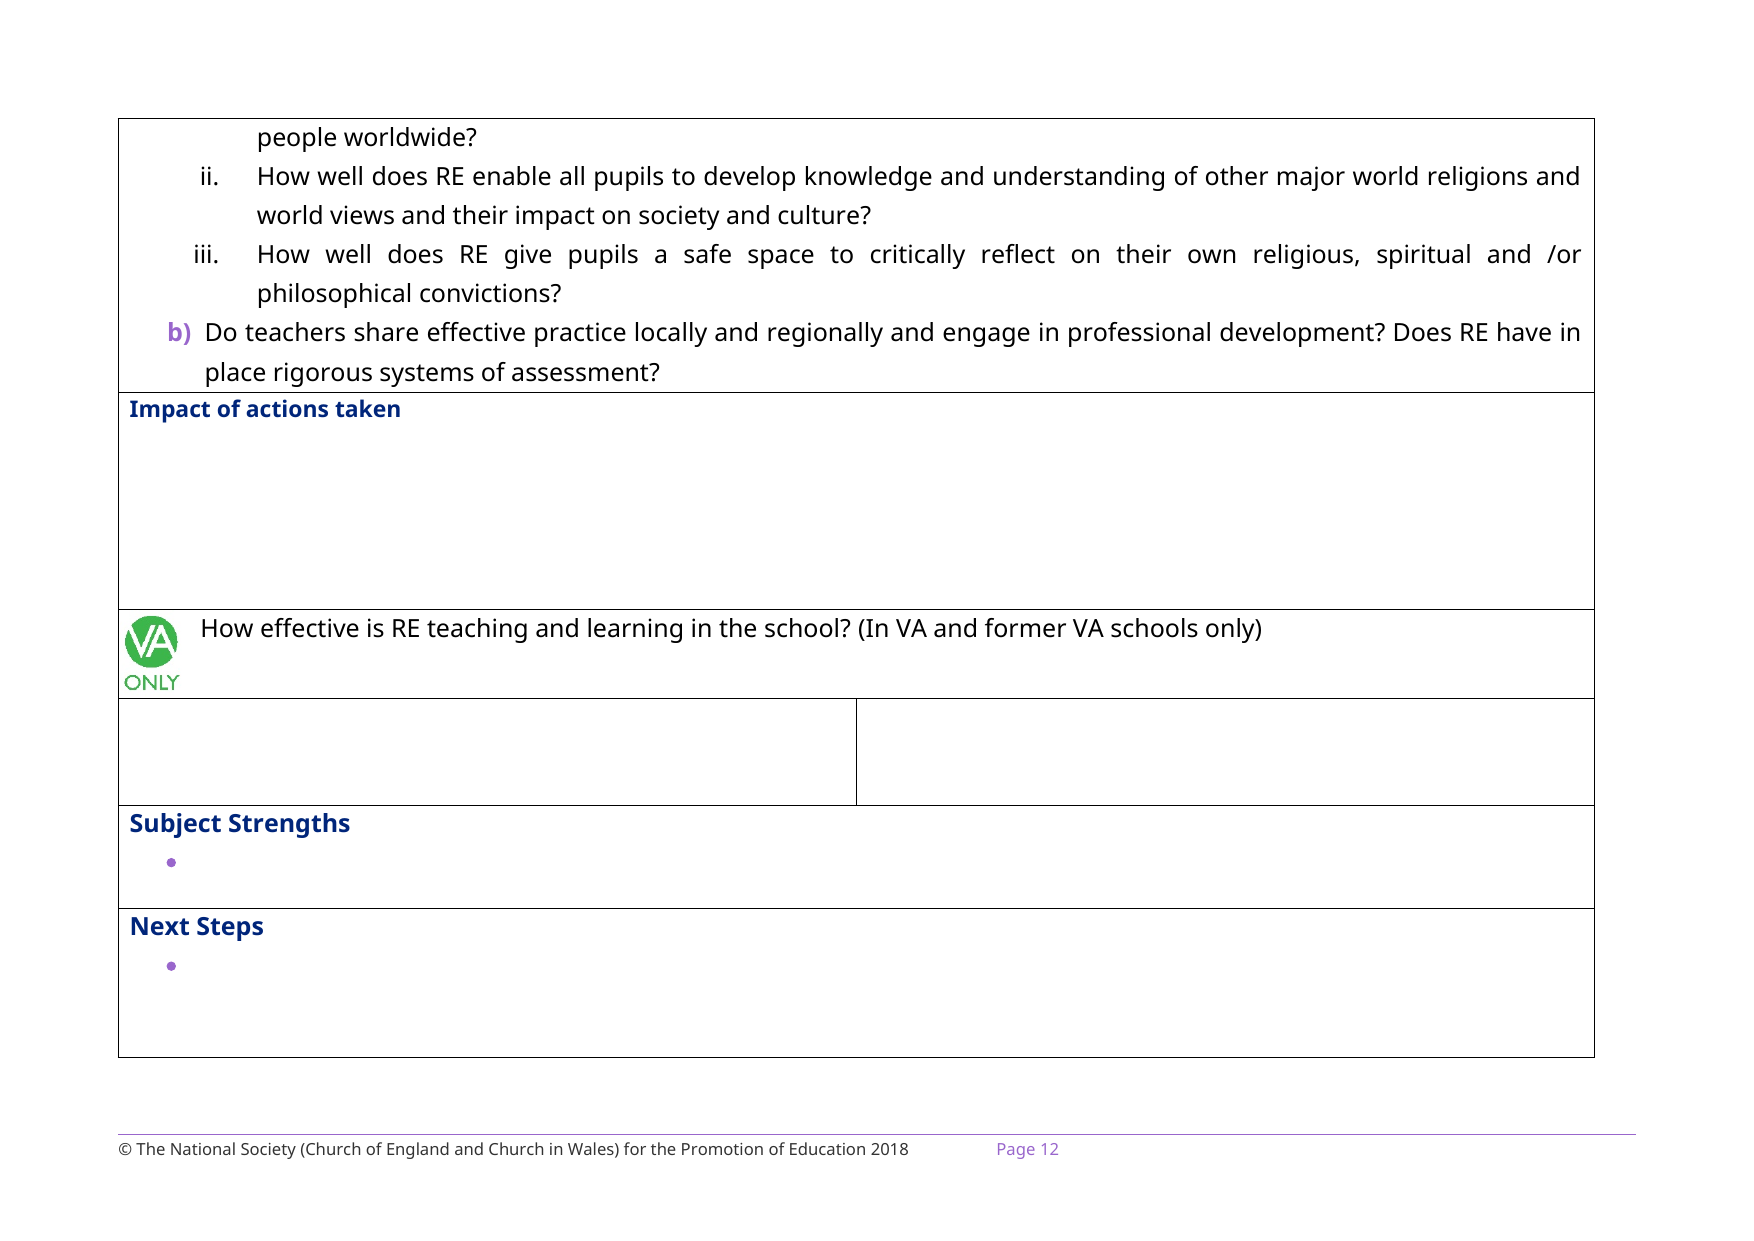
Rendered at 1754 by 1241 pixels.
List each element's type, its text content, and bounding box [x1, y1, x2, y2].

table_cell How effective is RE teaching and learning in the school? (In VA and former VA schools only) [119, 610, 1594, 698]
picture [118, 610, 181, 695]
table_cell [857, 699, 1594, 804]
table_cell [119, 699, 856, 804]
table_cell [119, 119, 1594, 392]
table_cell Impact of actions taken [119, 393, 1594, 609]
table_cell Subject Strengths [119, 806, 1594, 908]
table_cell Next Steps [119, 909, 1594, 1057]
